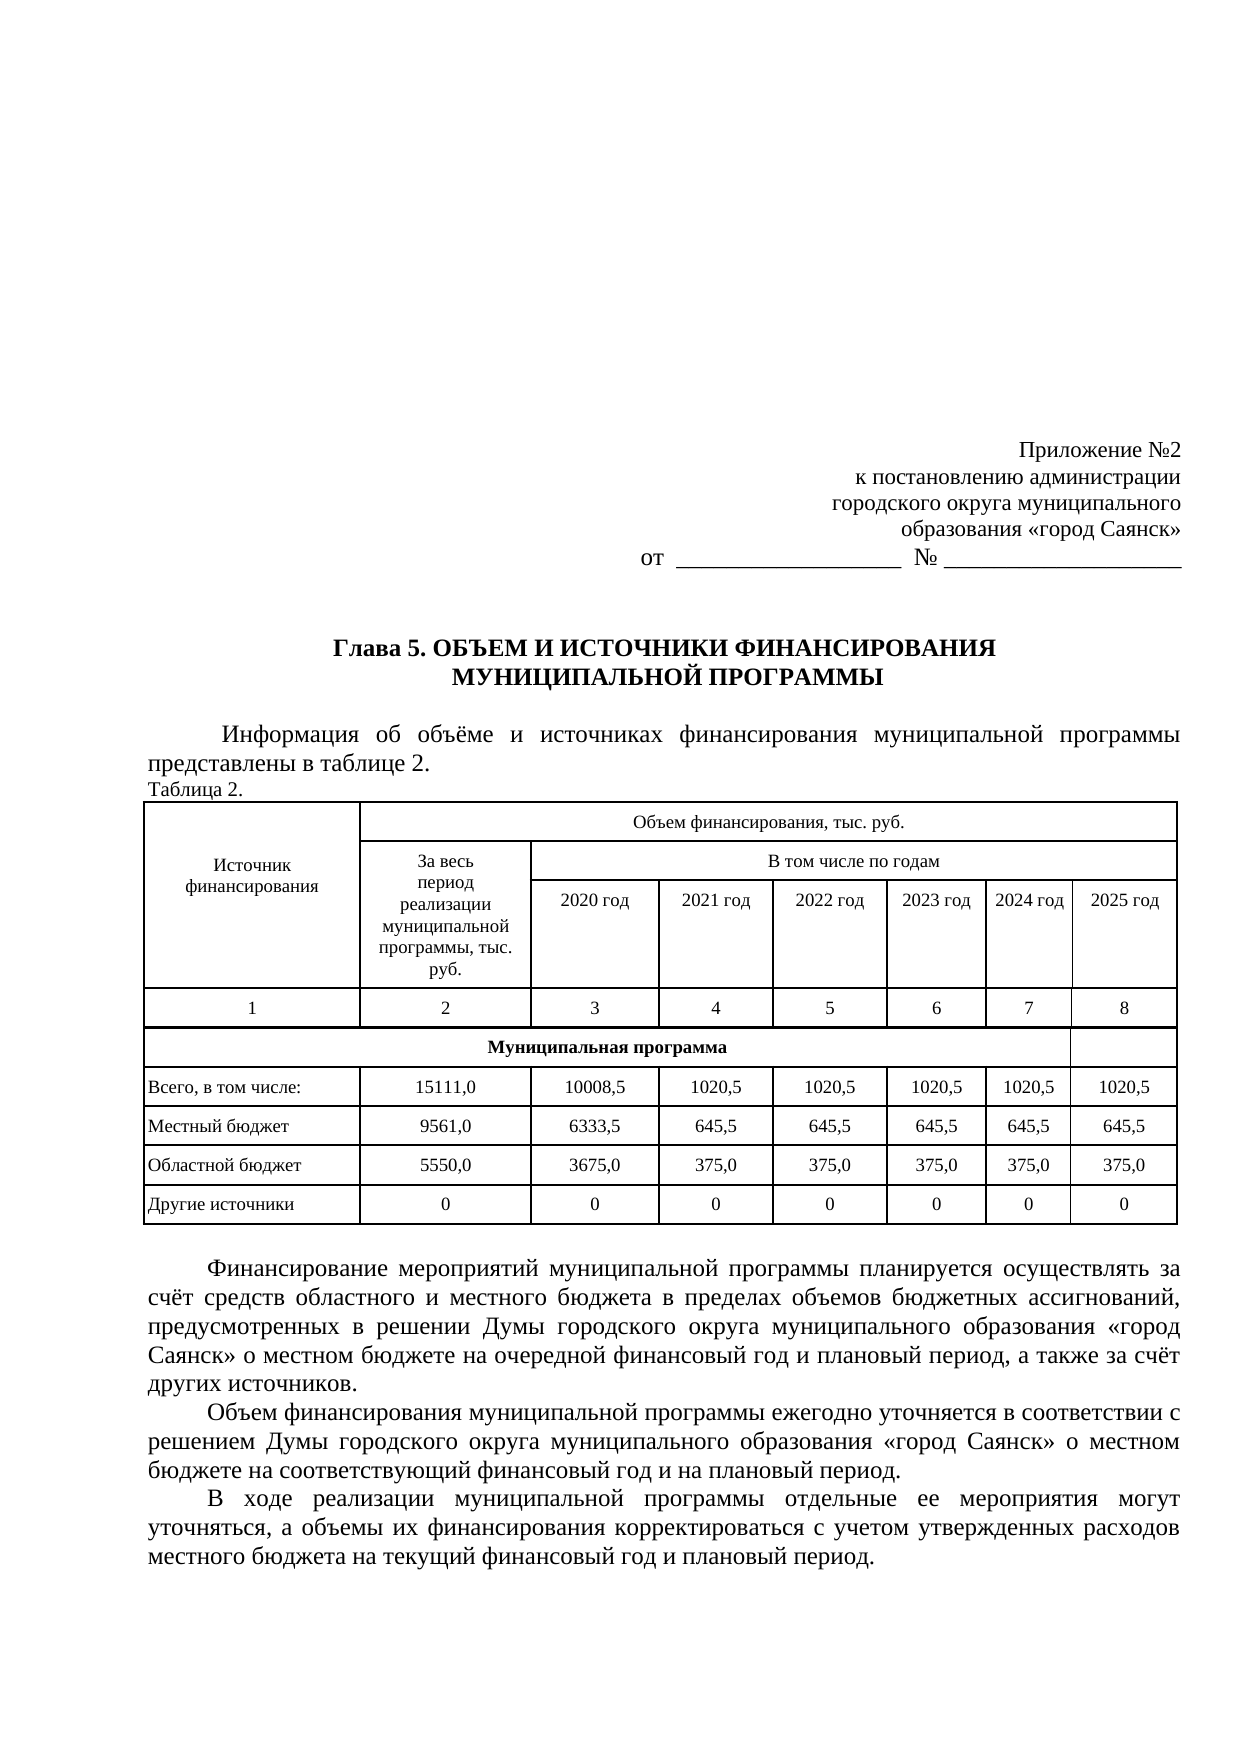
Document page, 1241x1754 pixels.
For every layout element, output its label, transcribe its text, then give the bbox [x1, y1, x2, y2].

text МУНИЦИПАЛЬНОЙ ПРОГРАММЫ [148, 662, 1181, 690]
table_cell 375,0 [774, 1146, 886, 1183]
text от __________________ № ___________________ [148, 542, 1181, 571]
table_cell Муниципальная программа [145, 1029, 1070, 1066]
table_cell 1 [145, 989, 359, 1026]
table_cell 0 [532, 1186, 658, 1223]
text В ходе реализации муниципальной программы отдельные ее мероприятия могут уточняться, а объемы их финансирования корректироваться с учетом утвержденных расходов местного бюджета на текущий финансовый год и плановый период. [148, 1483, 1181, 1570]
table_cell 6 [888, 989, 985, 1026]
table_cell 9561,0 [361, 1107, 530, 1144]
text Объем финансирования муниципальной программы ежегодно уточняется в соответствии с решением Думы городского округа муниципального образования «город Саянск» о местном бюджете на соответствующий финансовый год и на плановый период. [148, 1397, 1181, 1483]
table_cell 645,5 [987, 1107, 1070, 1144]
table_cell 0 [660, 1186, 772, 1223]
text городского округа муниципального [148, 489, 1181, 516]
text Финансирование мероприятий муниципальной программы планируется осуществлять за счёт средств областного и местного бюджета в пределах объемов бюджетных ассигнований, предусмотренных в решении Думы городского округа муниципального образования «город Саянск» о местном бюджете на очередной финансовый год и плановый период, а также за счёт других источников. [148, 1253, 1181, 1397]
text к постановлению администрации [148, 463, 1181, 489]
table_cell 0 [888, 1186, 985, 1223]
table_cell 375,0 [660, 1146, 772, 1183]
table_cell 0 [987, 1186, 1070, 1223]
table_cell [1071, 1029, 1176, 1066]
text Приложение №2 [148, 436, 1181, 463]
table_cell Другие источники [145, 1186, 359, 1223]
table_cell Местный бюджет [145, 1107, 359, 1144]
table_cell 2 [361, 989, 530, 1026]
table_cell 2025 год [1073, 881, 1176, 987]
table_cell 375,0 [987, 1146, 1070, 1183]
text Таблица 2. [148, 777, 1181, 801]
table_cell За весь период реализации муниципальной программы, тыс. руб. [361, 842, 530, 987]
table_cell 645,5 [774, 1107, 886, 1144]
table_cell 645,5 [1071, 1107, 1176, 1144]
text Глава 5. ОБЪЕМ И ИСТОЧНИКИ ФИНАНСИРОВАНИЯ [148, 633, 1181, 662]
table_cell 645,5 [888, 1107, 985, 1144]
table_cell 2024 год [987, 881, 1072, 987]
table_cell 10008,5 [532, 1068, 658, 1105]
table_cell 1020,5 [888, 1068, 985, 1105]
table_cell 3675,0 [532, 1146, 658, 1183]
table_cell 2022 год [774, 881, 886, 987]
table_cell 3 [532, 989, 658, 1026]
table_cell 2020 год [532, 881, 658, 987]
text Информация об объёме и источниках финансирования муниципальной программы представлены в таблице 2. [148, 719, 1181, 777]
table_cell 1020,5 [660, 1068, 772, 1105]
table_header Источник финансирования [145, 803, 359, 987]
table_cell 2023 год [888, 881, 985, 987]
table_cell 0 [1071, 1186, 1176, 1223]
table_cell 8 [1072, 989, 1176, 1026]
table_cell 1020,5 [1071, 1068, 1176, 1105]
table_cell 7 [987, 989, 1071, 1026]
table_cell 5550,0 [361, 1146, 530, 1183]
table_cell В том числе по годам [532, 842, 1176, 879]
table_cell 0 [361, 1186, 530, 1223]
table_cell 1020,5 [774, 1068, 886, 1105]
table_cell Всего, в том числе: [145, 1068, 359, 1105]
table_cell 1020,5 [987, 1068, 1070, 1105]
table_cell 5 [774, 989, 886, 1026]
table_cell 375,0 [888, 1146, 985, 1183]
table_cell 15111,0 [361, 1068, 530, 1105]
table_cell 0 [774, 1186, 886, 1223]
table_cell 4 [660, 989, 772, 1026]
table_cell 375,0 [1071, 1146, 1176, 1183]
table_cell 6333,5 [532, 1107, 658, 1144]
table_cell 2021 год [660, 881, 772, 987]
table_cell Областной бюджет [145, 1146, 359, 1183]
table_cell 645,5 [660, 1107, 772, 1144]
text образования «город Саянск» [148, 516, 1181, 542]
table_header Объем финансирования, тыс. руб. [361, 803, 1176, 840]
